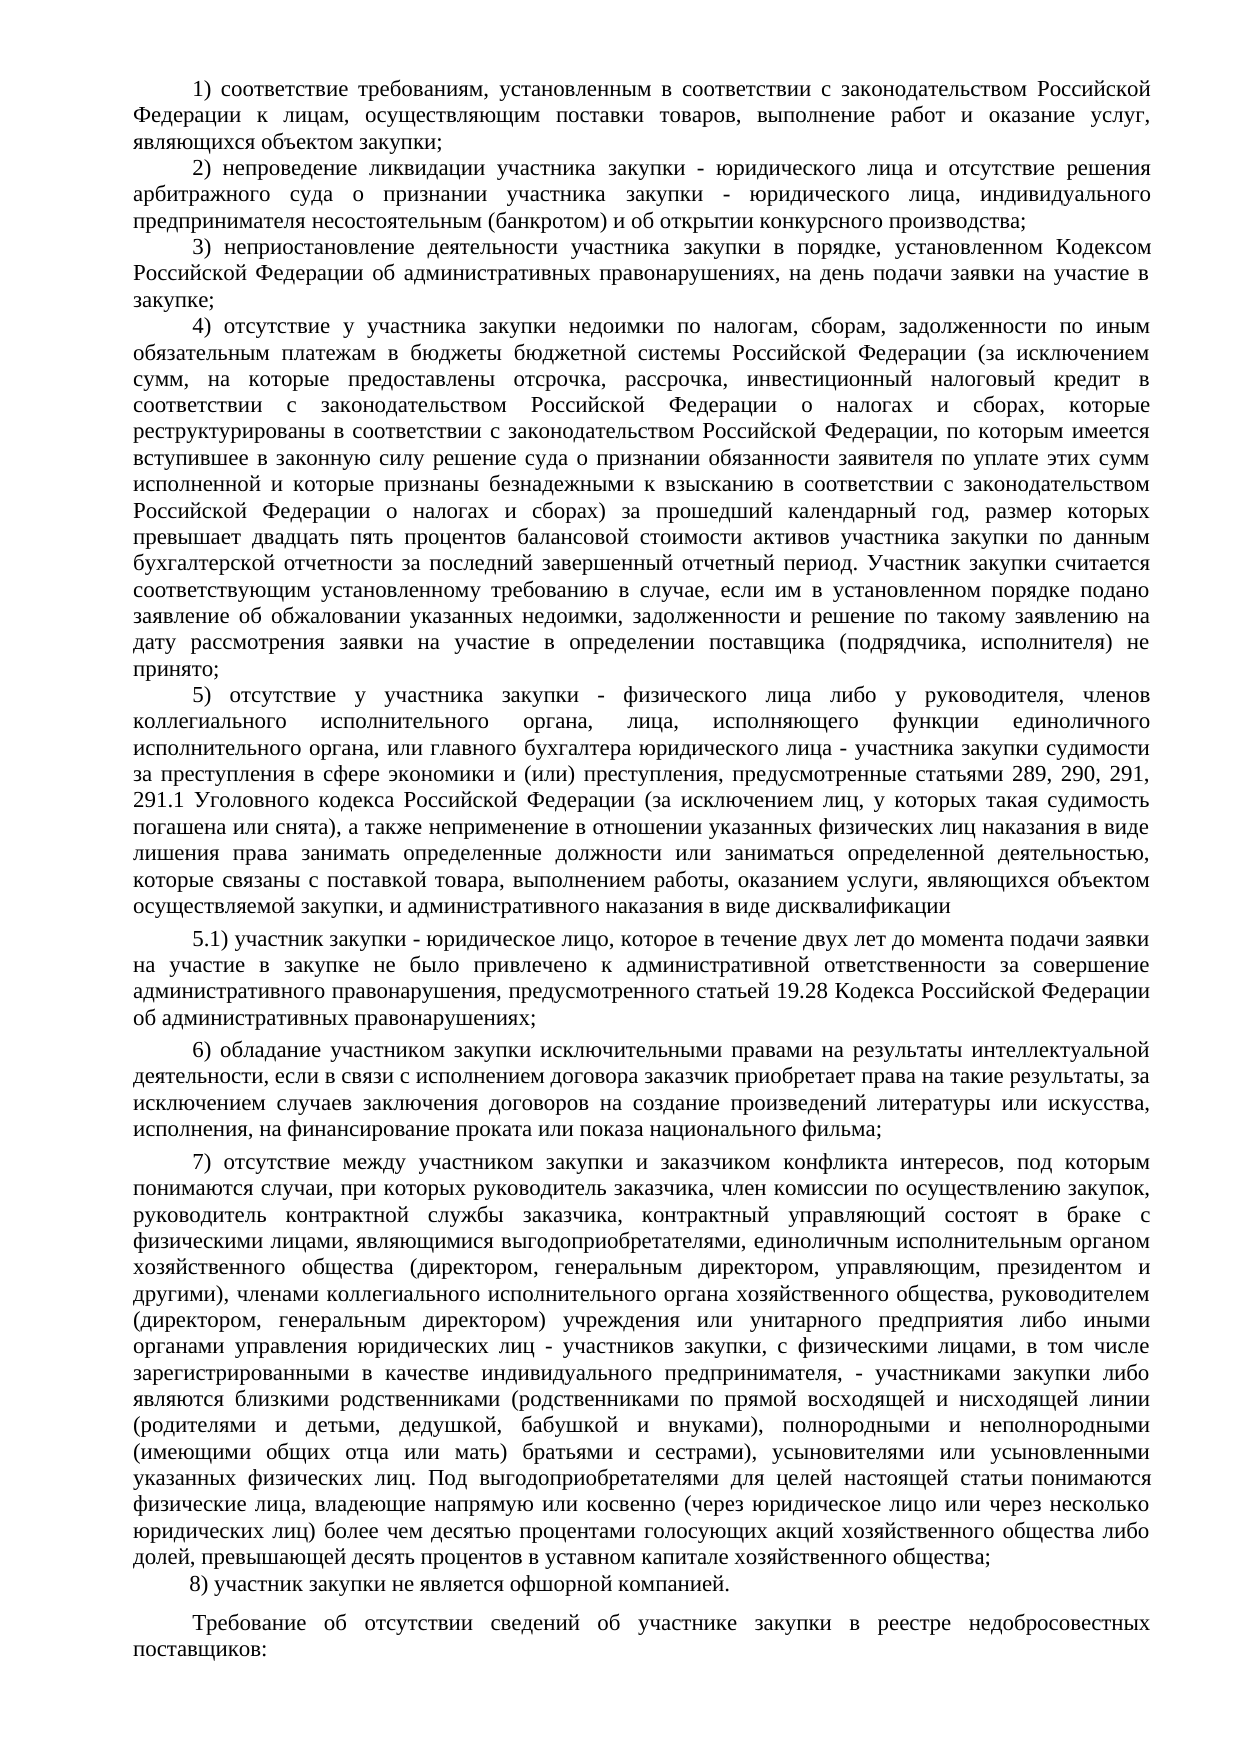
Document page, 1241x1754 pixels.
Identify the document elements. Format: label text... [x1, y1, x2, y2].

text Требование об отсутствии сведений об участнике закупки в реестре недобросовестных поставщиков: [133, 1609, 1152, 1662]
text 6) обладание участником закупки исключительными правами на результаты интеллектуальной деятельности, если в связи с исполнением договора заказчик приобретает права на такие результаты, за исключением случаев заключения договоров на создание произведений литературы или искусства, исполнения, на финансирование проката или показа национального фильма; [133, 1036, 1152, 1142]
text 1) соответствие требованиям, установленным в соответствии с законодательством Российской Федерации к лицам, осуществляющим поставки товаров, выполнение работ и оказание услуг, являющихся объектом закупки; [133, 75, 1152, 154]
text 5.1) участник закупки - юридическое лицо, которое в течение двух лет до момента подачи заявки на участие в закупке не было привлечено к административной ответственности за совершение административного правонарушения, предусмотренного статьей 19.28 Кодекса Российской Федерации об административных правонарушениях; [133, 924, 1152, 1030]
text 8) участник закупки не является офшорной компанией. [133, 1569, 1152, 1596]
text 5) отсутствие у участника закупки - физического лица либо у руководителя, членов коллегиального исполнительного органа, лица, исполняющего функции единоличного исполнительного органа, или главного бухгалтера юридического лица - участника закупки судимости за преступления в сфере экономики и (или) преступления, предусмотренные статьями 289, 290, 291, 291.1 Уголовного кодекса Российской Федерации (за исключением лиц, у которых такая судимость погашена или снята), а также неприменение в отношении указанных физических лиц наказания в виде лишения права занимать определенные должности или заниматься определенной деятельностью, которые связаны с поставкой товара, выполнением работы, оказанием услуги, являющихся объектом осуществляемой закупки, и административного наказания в виде дисквалификации [133, 681, 1152, 918]
text 7) отсутствие между участником закупки и заказчиком конфликта интересов, под которым понимаются случаи, при которых руководитель заказчика, член комиссии по осуществлению закупок, руководитель контрактной службы заказчика, контрактный управляющий состоят в браке с физическими лицами, являющимися выгодоприобретателями, единоличным исполнительным органом хозяйственного общества (директором, генеральным директором, управляющим, президентом и другими), членами коллегиального исполнительного органа хозяйственного общества, руководителем (директором, генеральным директором) учреждения или унитарного предприятия либо иными органами управления юридических лиц - участников закупки, с физическими лицами, в том числе зарегистрированными в качестве индивидуального предпринимателя, - участниками закупки либо являются близкими родственниками (родственниками по прямой восходящей и нисходящей линии (родителями и детьми, дедушкой, бабушкой и внуками), полнородными и неполнородными (имеющими общих отца или мать) братьями и сестрами), усыновителями или усыновленными указанных физических лиц. Под выгодоприобретателями для целей настоящей статьи понимаются физические лица, владеющие напрямую или косвенно (через юридическое лицо или через несколько юридических лиц) более чем десятью процентами голосующих акций хозяйственного общества либо долей, превышающей десять процентов в уставном капитале хозяйственного общества; [133, 1148, 1152, 1569]
text 3) неприостановление деятельности участника закупки в порядке, установленном Кодексом Российской Федерации об административных правонарушениях, на день подачи заявки на участие в закупке; [133, 233, 1152, 312]
text 2) непроведение ликвидации участника закупки - юридического лица и отсутствие решения арбитражного суда о признании участника закупки - юридического лица, индивидуального предпринимателя несостоятельным (банкротом) и об открытии конкурсного производства; [133, 154, 1152, 233]
text 4) отсутствие у участника закупки недоимки по налогам, сборам, задолженности по иным обязательным платежам в бюджеты бюджетной системы Российской Федерации (за исключением сумм, на которые предоставлены отсрочка, рассрочка, инвестиционный налоговый кредит в соответствии с законодательством Российской Федерации о налогах и сборах, которые реструктурированы в соответствии с законодательством Российской Федерации, по которым имеется вступившее в законную силу решение суда о признании обязанности заявителя по уплате этих сумм исполненной и которые признаны безнадежными к взысканию в соответствии с законодательством Российской Федерации о налогах и сборах) за прошедший календарный год, размер которых превышает двадцать пять процентов балансовой стоимости активов участника закупки по данным бухгалтерской отчетности за последний завершенный отчетный период. Участник закупки считается соответствующим установленному требованию в случае, если им в установленном порядке подано заявление об обжаловании указанных недоимки, задолженности и решение по такому заявлению на дату рассмотрения заявки на участие в определении поставщика (подрядчика, исполнителя) не принято; [133, 312, 1152, 681]
